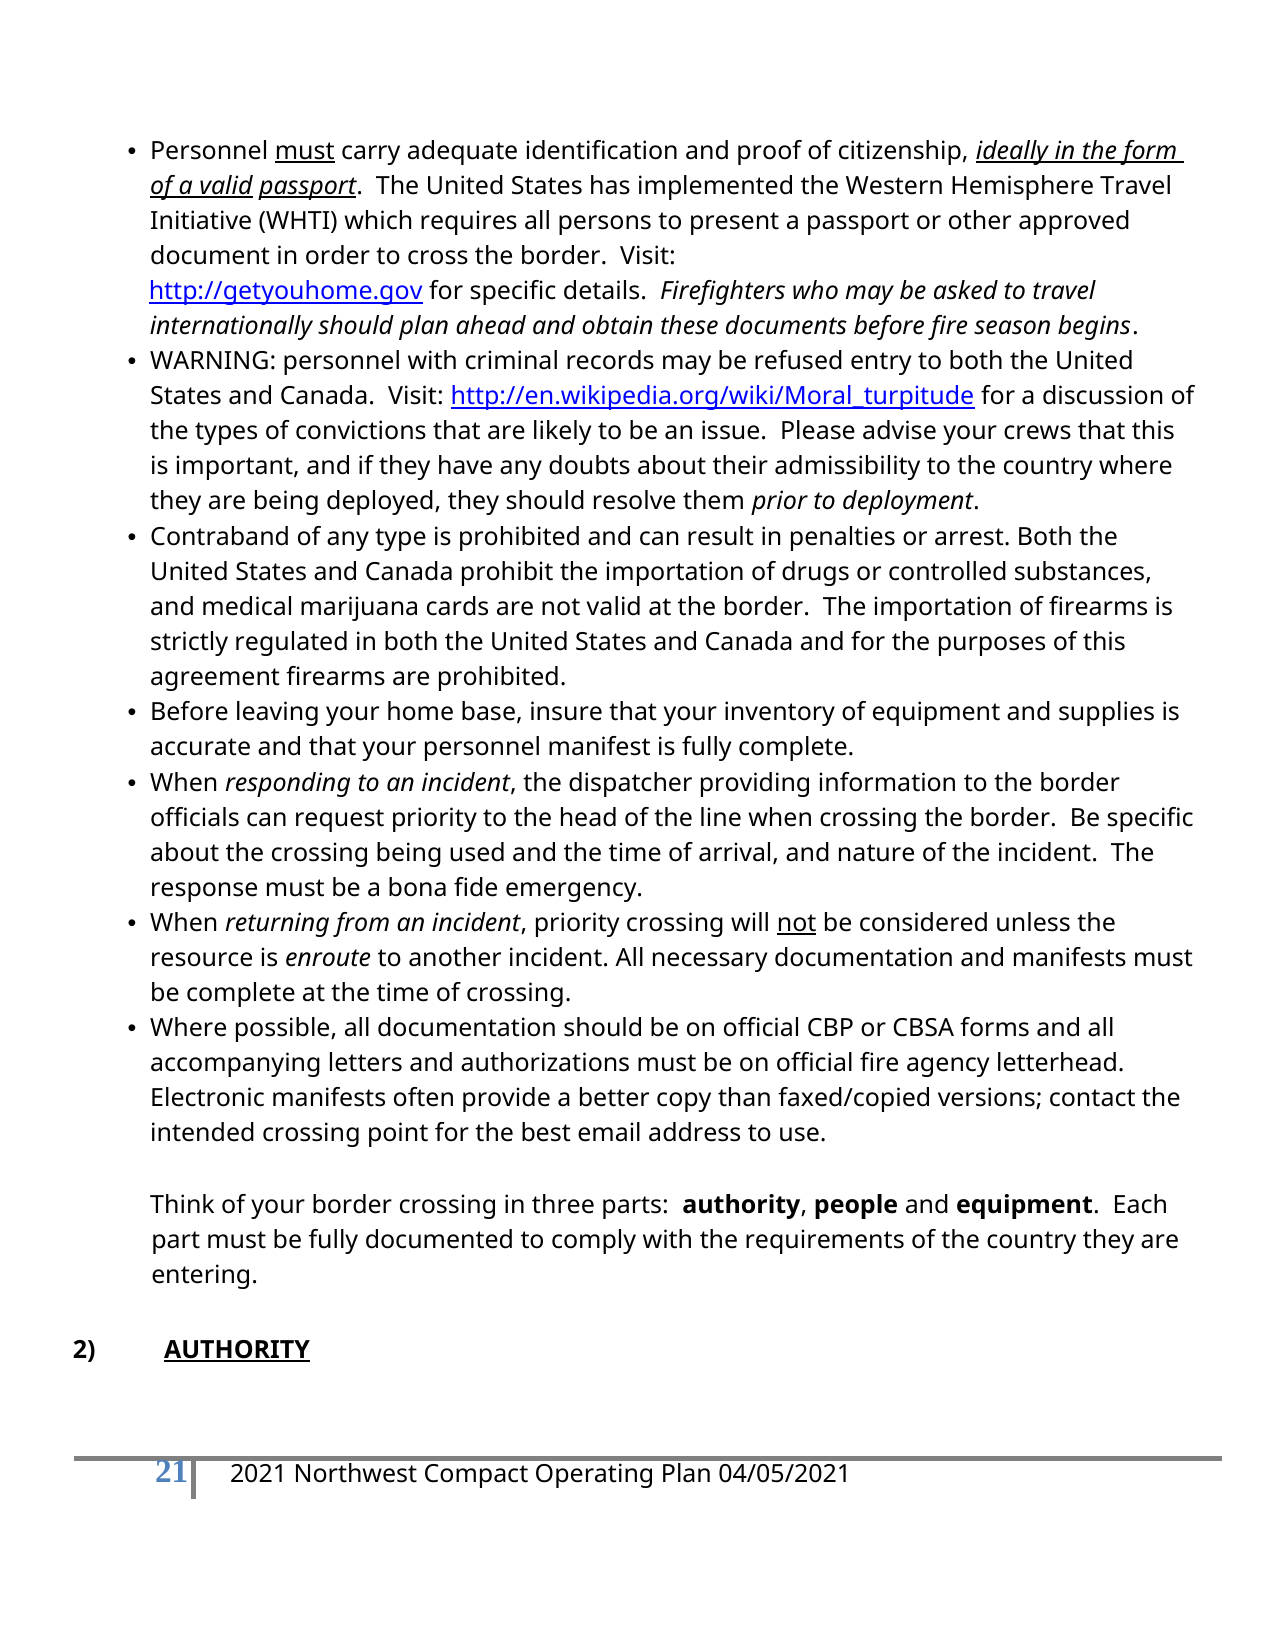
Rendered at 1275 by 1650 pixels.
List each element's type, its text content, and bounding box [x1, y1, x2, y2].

list Before leaving your home base, insure that your inventory of equipment and supplies is accurate and that your personnel manifest is fully complete. [127, 694, 1200, 763]
text Think of your border crossing in three parts: authority, people and equipment. Each part must be fully documented to comply with the requirements of the country they are entering. [150, 1187, 1200, 1291]
list Personnel must carry adequate identification and proof of citizenship, ideally in the form of a valid passport. The United States has implemented the Western Hemisphere Travel Initiative (WHTI) which requires all persons to present a passport or other approved document in order to cross the border. Visit: [127, 132, 1200, 272]
list Contraband of any type is prohibited and can result in penalties or arrest. Both the United States and Canada prohibit the importation of drugs or controlled substances, and medical marijuana cards are not valid at the border. The importation of firearms is strictly regulated in both the United States and Canada and for the purposes of this agreement firearms are prohibited. [127, 518, 1200, 692]
subtitle 2) AUTHORITY [0, 1331, 1200, 1365]
list When responding to an incident, the dispatcher providing information to the border officials can request priority to the head of the line when crossing the border. Be specific about the crossing being used and the time of arrival, and nature of the incident. The response must be a bona fide emergency. [127, 764, 1200, 903]
list When returning from an incident, priority crossing will not be considered unless the resource is enroute to another incident. All necessary documentation and manifests must be complete at the time of crossing. [127, 904, 1200, 1009]
list Where possible, all documentation should be on official CBP or CBSA forms and all accompanying letters and authorizations must be on official fire agency letterhead. Electronic manifests often provide a better copy than faxed/copied versions; contact the intended crossing point for the best email address to use. [127, 1010, 1200, 1149]
list WARNING: personnel with criminal records may be refused entry to both the United States and Canada. Visit: http://en.wikipedia.org/wiki/Moral_turpitude for a discussion of the types of convictions that are likely to be an issue. Please advise your crews that this is important, and if they have any doubts about their admissibility to the country where they are being deployed, they should resolve them prior to deployment. [127, 343, 1200, 517]
text http://getyouhome.gov for specific details. Firefighters who may be asked to travel internationally should plan ahead and obtain these documents before fire season begins. [148, 273, 1200, 342]
